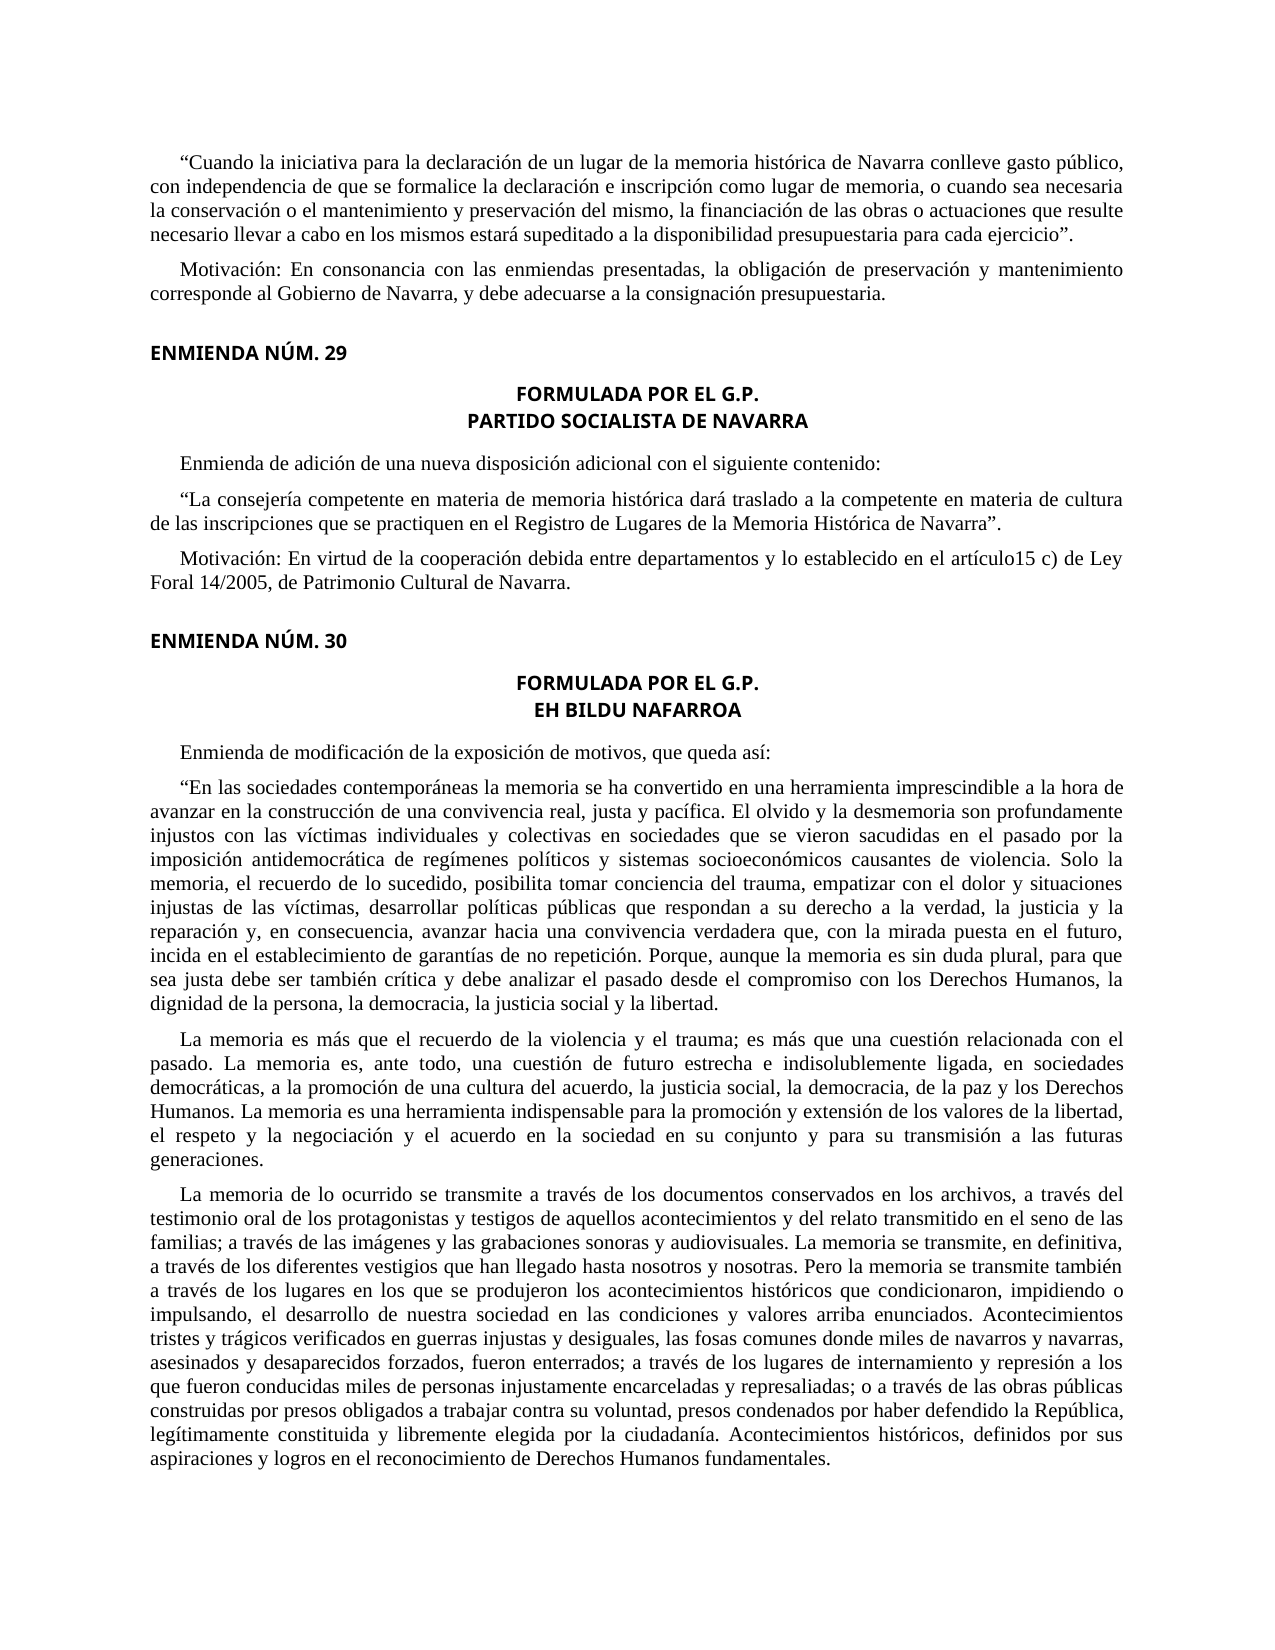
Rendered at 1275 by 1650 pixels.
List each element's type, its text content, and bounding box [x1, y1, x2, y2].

text “En las sociedades contemporáneas la memoria se ha convertido en una herramienta imprescindible a la hora de avanzar en la construcción de una convivencia real, justa y pacífica. El olvido y la desmemoria son profundamente injustos con las víctimas individuales y colectivas en sociedades que se vieron sacudidas en el pasado por la imposición antidemocrática de regímenes políticos y sistemas socioeconómicos causantes de violencia. Solo la memoria, el recuerdo de lo sucedido, posibilita tomar conciencia del trauma, empatizar con el dolor y situaciones injustas de las víctimas, desarrollar políticas públicas que respondan a su derecho a la verdad, la justicia y la reparación y, en consecuencia, avanzar hacia una convivencia verdadera que, con la mirada puesta en el futuro, incida en el establecimiento de garantías de no repetición. Porque, aunque la memoria es sin duda plural, para que sea justa debe ser también crítica y debe analizar el pasado desde el compromiso con los Derechos Humanos, la dignidad de la persona, la democracia, la justicia social y la libertad. [150, 776, 1125, 1015]
text Enmienda núm. 29 [150, 341, 1125, 365]
text Enmienda de adición de una nueva disposición adicional con el siguiente contenido: [150, 451, 1125, 475]
text “Cuando la iniciativa para la declaración de un lugar de la memoria histórica de Navarra conlleve gasto público, con independencia de que se formalice la declaración e inscripción como lugar de memoria, o cuando sea necesaria la conservación o el mantenimiento y preservación del mismo, la financiación de las obras o actuaciones que resulte necesario llevar a cabo en los mismos estará supeditado a la disponibilidad presupuestaria para cada ejercicio”. [150, 150, 1125, 246]
text Motivación: En virtud de la cooperación debida entre departamentos y lo establecido en el artículo15 c) de Ley Foral 14/2005, de Patrimonio Cultural de Navarra. [150, 546, 1125, 594]
text La memoria de lo ocurrido se transmite a través de los documentos conservados en los archivos, a través del testimonio oral de los protagonistas y testigos de aquellos acontecimientos y del relato transmitido en el seno de las familias; a través de las imágenes y las grabaciones sonoras y audiovisuales. La memoria se transmite, en definitiva, a través de los diferentes vestigios que han llegado hasta nosotros y nosotras. Pero la memoria se transmite también a través de los lugares en los que se produjeron los acontecimientos históricos que condicionaron, impidiendo o impulsando, el desarrollo de nuestra sociedad en las condiciones y valores arriba enunciados. Acontecimientos tristes y trágicos verificados en guerras injustas y desiguales, las fosas comunes donde miles de navarros y navarras, asesinados y desaparecidos forzados, fueron enterrados; a través de los lugares de internamiento y represión a los que fueron conducidas miles de personas injustamente encarceladas y represaliadas; o a través de las obras públicas construidas por presos obligados a trabajar contra su voluntad, presos condenados por haber defendido la República, legítimamente constituida y libremente elegida por la ciudadanía. Acontecimientos históricos, definidos por sus aspiraciones y logros en el reconocimiento de Derechos Humanos fundamentales. [150, 1182, 1125, 1470]
text Motivación: En consonancia con las enmiendas presentadas, la obligación de preservación y mantenimiento corresponde al Gobierno de Navarra, y debe adecuarse a la consignación presupuestaria. [150, 258, 1125, 306]
text Partido Socialista de Navarra [150, 409, 1125, 433]
text Enmienda de modificación de la exposición de motivos, que queda así: [150, 740, 1125, 764]
text La memoria es más que el recuerdo de la violencia y el trauma; es más que una cuestión relacionada con el pasado. La memoria es, ante todo, una cuestión de futuro estrecha e indisolublemente ligada, en sociedades democráticas, a la promoción de una cultura del acuerdo, la justicia social, la democracia, de la paz y los Derechos Humanos. La memoria es una herramienta indispensable para la promoción y extensión de los valores de la libertad, el respeto y la negociación y el acuerdo en la sociedad en su conjunto y para su transmisión a las futuras generaciones. [150, 1027, 1125, 1171]
text formulada por el G.P. [150, 671, 1125, 695]
text EH Bildu Nafarroa [150, 698, 1125, 722]
text formulada por el G.P. [150, 382, 1125, 406]
text Enmienda núm. 30 [150, 630, 1125, 654]
text “La consejería competente en materia de memoria histórica dará traslado a la competente en materia de cultura de las inscripciones que se practiquen en el Registro de Lugares de la Memoria Histórica de Navarra”. [150, 487, 1125, 535]
